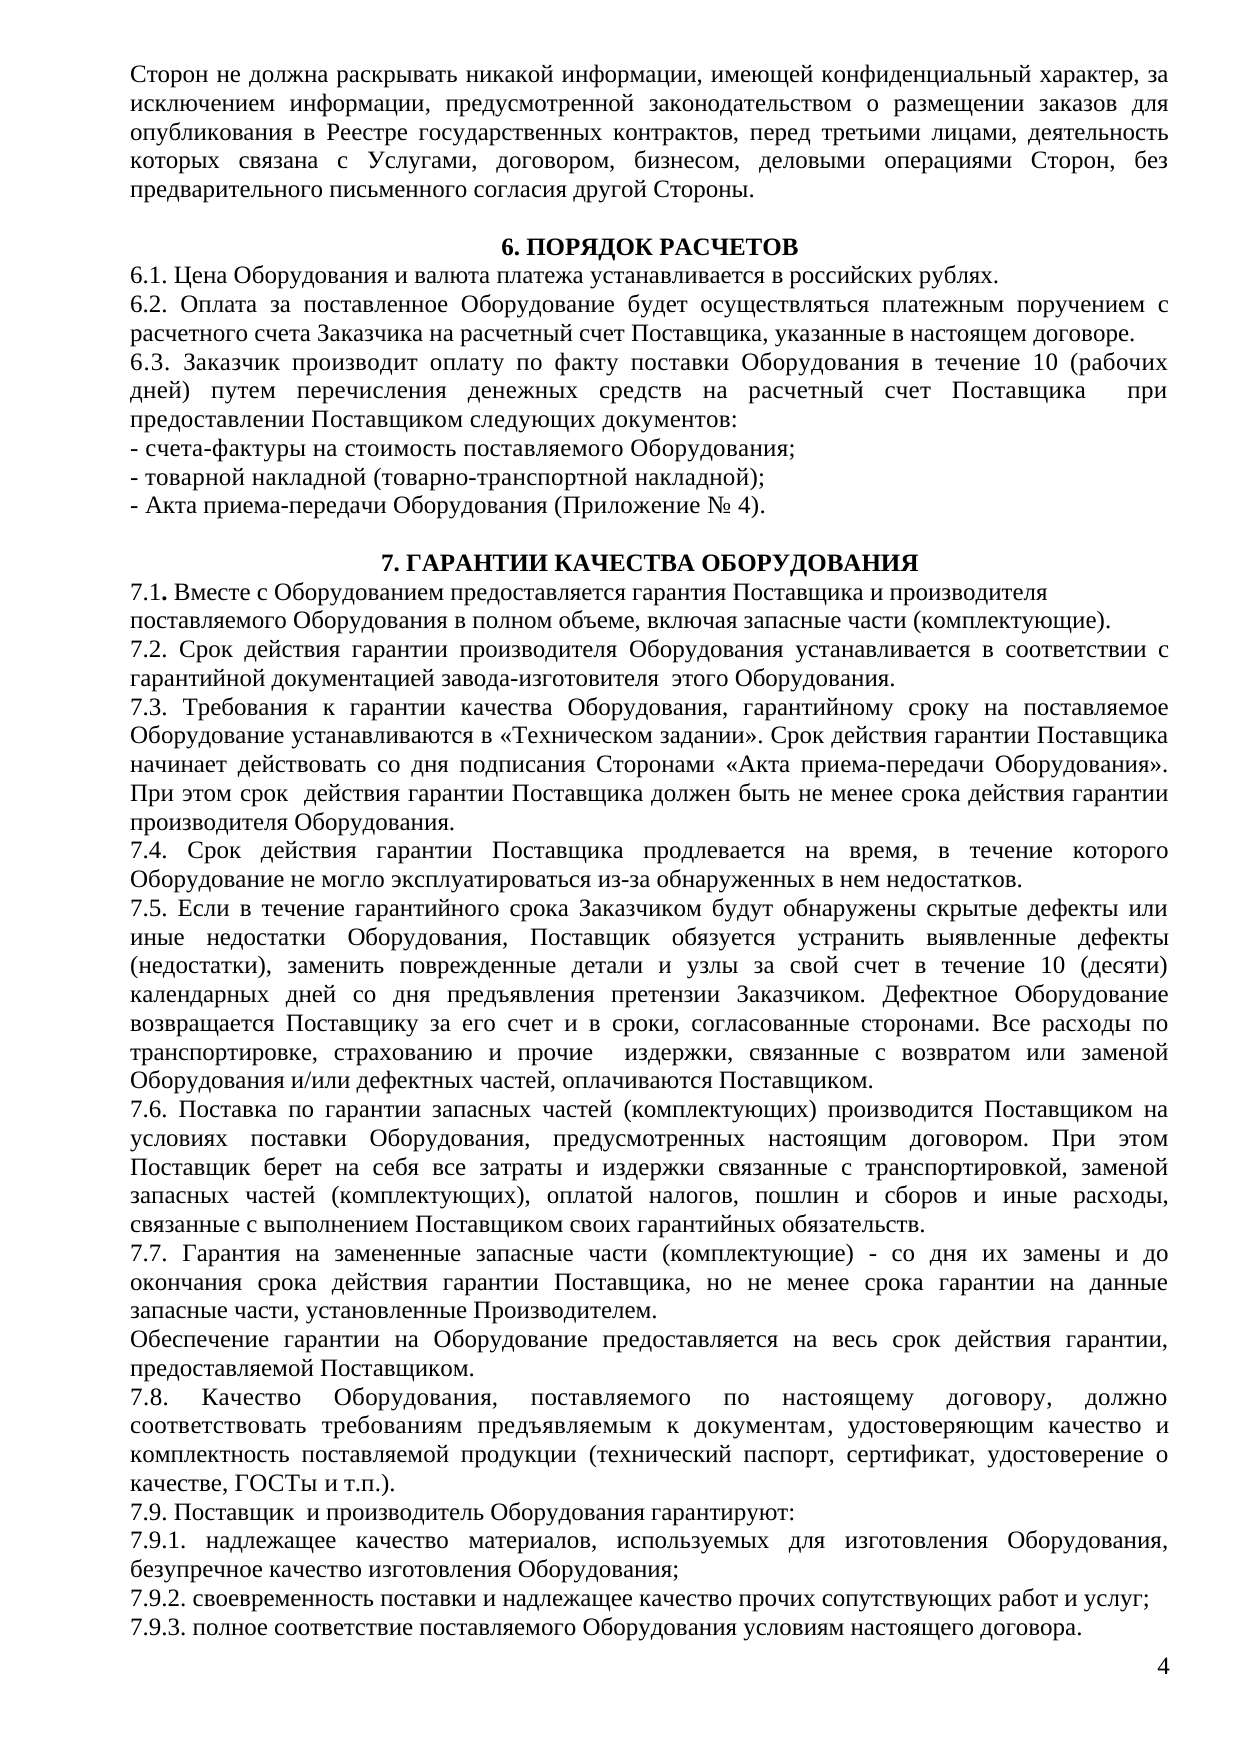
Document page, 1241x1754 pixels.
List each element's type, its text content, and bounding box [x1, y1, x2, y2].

text 7.9.2. своевременность поставки и надлежащее качество прочих сопутствующих работ и услуг; [130, 1583, 1169, 1612]
text 7. ГАРАНТИИ КАЧЕСТВА ОБОРУДОВАНИЯ [130, 548, 1169, 577]
text 6.1. Цена Оборудования и валюта платежа устанавливается в российских рублях. [130, 260, 1169, 289]
text 7.3. Требования к гарантии качества Оборудования, гарантийному сроку на поставляемое Оборудование устанавливаются в «Техническом задании». Срок действия гарантии Поставщика начинает действовать со дня подписания Сторонами «Акта приема-передачи Оборудования». При этом срок действия гарантии Поставщика должен быть не менее срока действия гарантии производителя Оборудования. [130, 692, 1169, 835]
list товарной накладной (товарно-транспортной накладной); [130, 462, 1169, 490]
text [130, 59, 1169, 203]
text 6.3. Заказчик производит оплату по факту поставки Оборудования в течение 10 (рабочих дней) путем перечисления денежных средств на расчетный счет Поставщика при предоставлении Поставщиком следующих документов: [130, 347, 1169, 433]
text 7.7. Гарантия на замененные запасные части (комплектующие) - со дня их замены и до окончания срока действия гарантии Поставщика, но не менее срока гарантии на данные запасные части, установленные Производителем. [130, 1238, 1169, 1324]
text 7.9.1. надлежащее качество материалов, используемых для изготовления Оборудования, безупречное качество изготовления Оборудования; [130, 1525, 1169, 1583]
text 7.2. Срок действия гарантии производителя Оборудования устанавливается в соответствии с гарантийной документацией завода-изготовителя этого Оборудования. [130, 634, 1169, 692]
text 6.2. Оплата за поставленное Оборудование будет осуществляться платежным поручением с расчетного счета Заказчика на расчетный счет Поставщика, указанные в настоящем договоре. [130, 289, 1169, 347]
text 7.4. Срок действия гарантии Поставщика продлевается на время, в течение которого Оборудование не могло эксплуатироваться из-за обнаруженных в нем недостатков. [130, 835, 1169, 893]
text 7.1. Вместе с Оборудованием предоставляется гарантия Поставщика и производителя поставляемого Оборудования в полном объеме, включая запасные части (комплектующие). [130, 577, 1169, 634]
text 7.5. Если в течение гарантийного срока Заказчиком будут обнаружены скрытые дефекты или иные недостатки Оборудования, Поставщик обязуется устранить выявленные дефекты (недостатки), заменить поврежденные детали и узлы за свой счет в течение 10 (десяти) календарных дней со дня предъявления претензии Заказчиком. Дефектное Оборудование возвращается Поставщику за его счет и в сроки, согласованные сторонами. Все расходы по транспортировке, страхованию и прочие издержки, связанные с возвратом или заменой Оборудования и/или дефектных частей, оплачиваются Поставщиком. [130, 893, 1169, 1094]
text 7.6. Поставка по гарантии запасных частей (комплектующих) производится Поставщиком на условиях поставки Оборудования, предусмотренных настоящим договором. При этом Поставщик берет на себя все затраты и издержки связанные с транспортировкой, заменой запасных частей (комплектующих), оплатой налогов, пошлин и сборов и иные расходы, связанные с выполнением Поставщиком своих гарантийных обязательств. [130, 1094, 1169, 1238]
text 7.8. Качество Оборудования, поставляемого по настоящему договору, должно соответствовать требованиям предъявляемым к документам, удостоверяющим качество и комплектность поставляемой продукции (технический паспорт, сертификат, удостоверение о качестве, ГОСТы и т.п.). [130, 1382, 1169, 1497]
text Обеспечение гарантии на Оборудование предоставляется на весь срок действия гарантии, предоставляемой Поставщиком. [130, 1324, 1169, 1382]
list счета-фактуры на стоимость поставляемого Оборудования; [130, 433, 1169, 462]
text 7.9. Поставщик и производитель Оборудования гарантируют: [130, 1497, 1169, 1525]
list Акта приема-передачи Оборудования (Приложение № 4). [130, 490, 1169, 519]
text 6. ПОРЯДОК РАСЧЕТОВ [130, 232, 1169, 260]
text 7.9.3. полное соответствие поставляемого Оборудования условиям настоящего договора. [130, 1612, 1169, 1640]
